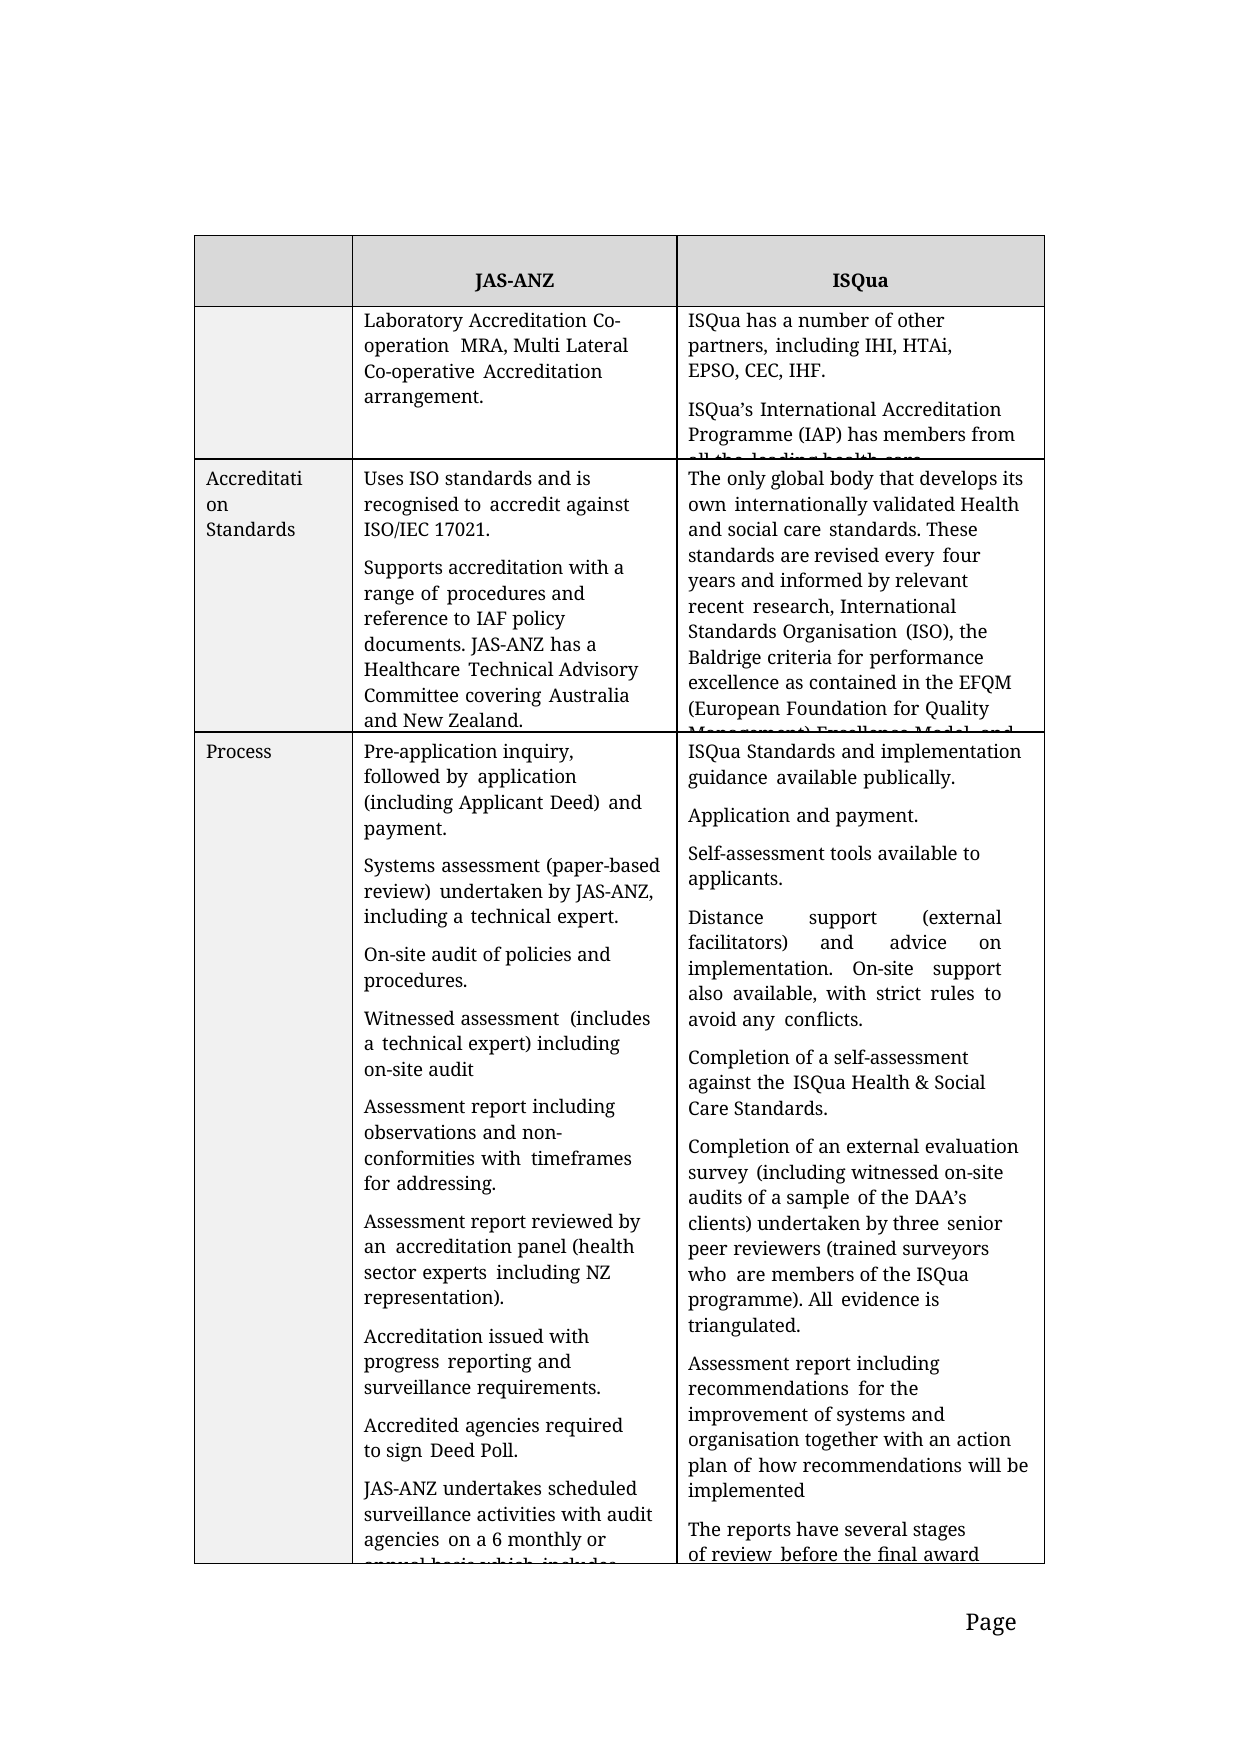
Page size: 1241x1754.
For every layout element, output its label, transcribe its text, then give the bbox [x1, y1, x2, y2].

table_cell Pre-application inquiry, followed by application (including Applicant Deed) and payment. Systems assessment (paper-based review) undertaken by JAS-ANZ, including a technical expert. On-site audit of policies and procedures. Witnessed assessment (includes a technical expert) including on-site audit Assessment report including observations and non-conformities with timeframes for addressing. Assessment report reviewed by an accreditation panel (health sector experts including NZ representation). Accreditation issued with progress reporting and surveillance requirements. Accredited agencies required to sign Deed Poll. JAS-ANZ undertakes scheduled surveillance activities with audit agencies on a 6 monthly or annual basis which includes witnessed audits dependent on performance (provision to go up to 2 years but considered unlikely by JAS- ANZ as vulnerable populations). A complete re-assessment occurs every three years for DAAs (usually four years). [353, 733, 676, 1563]
table_header ISQua [678, 236, 1044, 306]
table_cell The only global body that develops its own internationally validated Health and social care standards. These standards are revised every four years and informed by relevant recent research, International Standards Organisation (ISO), the Baldrige criteria for performance excellence as contained in the EFQM (European Foundation for Quality Management) Excellence Model, and criteria for organisational excellence from the standards of a number of national and international accreditation bodies. [678, 460, 1044, 731]
table_header JAS-ANZ [353, 236, 676, 306]
table_cell [195, 307, 352, 458]
table_cell Laboratory Accreditation Co-operation MRA, Multi Lateral Co-operative Accreditation arrangement. [353, 307, 676, 458]
table_cell Uses ISO standards and is recognised to accredit against ISO/IEC 17021. Supports accreditation with a range of procedures and reference to IAF policy documents. JAS-ANZ has a Healthcare Technical Advisory Committee covering Australia and New Zealand. [353, 460, 676, 731]
table_cell Process [195, 733, 352, 1563]
table_cell ISQua Standards and implementation guidance available publically. Application and payment. Self-assessment tools available to applicants. Distance support (external facilitators) and advice on implementation. On-site support also available, with strict rules to avoid any conflicts. Completion of a self-assessment against the ISQua Health & Social Care Standards. Completion of an external evaluation survey (including witnessed on-site audits of a sample of the DAA’s clients) undertaken by three senior peer reviewers (trained surveyors who are members of the ISQua programme). All evidence is triangulated. Assessment report including recommendations for the improvement of systems and organisation together with an action plan of how recommendations will be implemented The reports have several stages of review before the final award is confirmed: Survey team Internal ISQua team Deputy CEO or Head Validation Panel BAC. Awards are up to four years and subject to continuous assessment by a minimum of two progress reports are submitted to ISQua (3 months post-accreditation [if indicated] and at [678, 733, 1044, 1563]
table_cell Accreditation Standards [195, 460, 352, 731]
table_cell ISQua has a number of other partners, including IHI, HTAi, EPSO, CEC, IHF. ISQua’s International Accreditation Programme (IAP) has members from all the leading health care accreditation programmes in Canada, Australia, US and Europe. [678, 307, 1044, 458]
table_header [195, 236, 352, 306]
